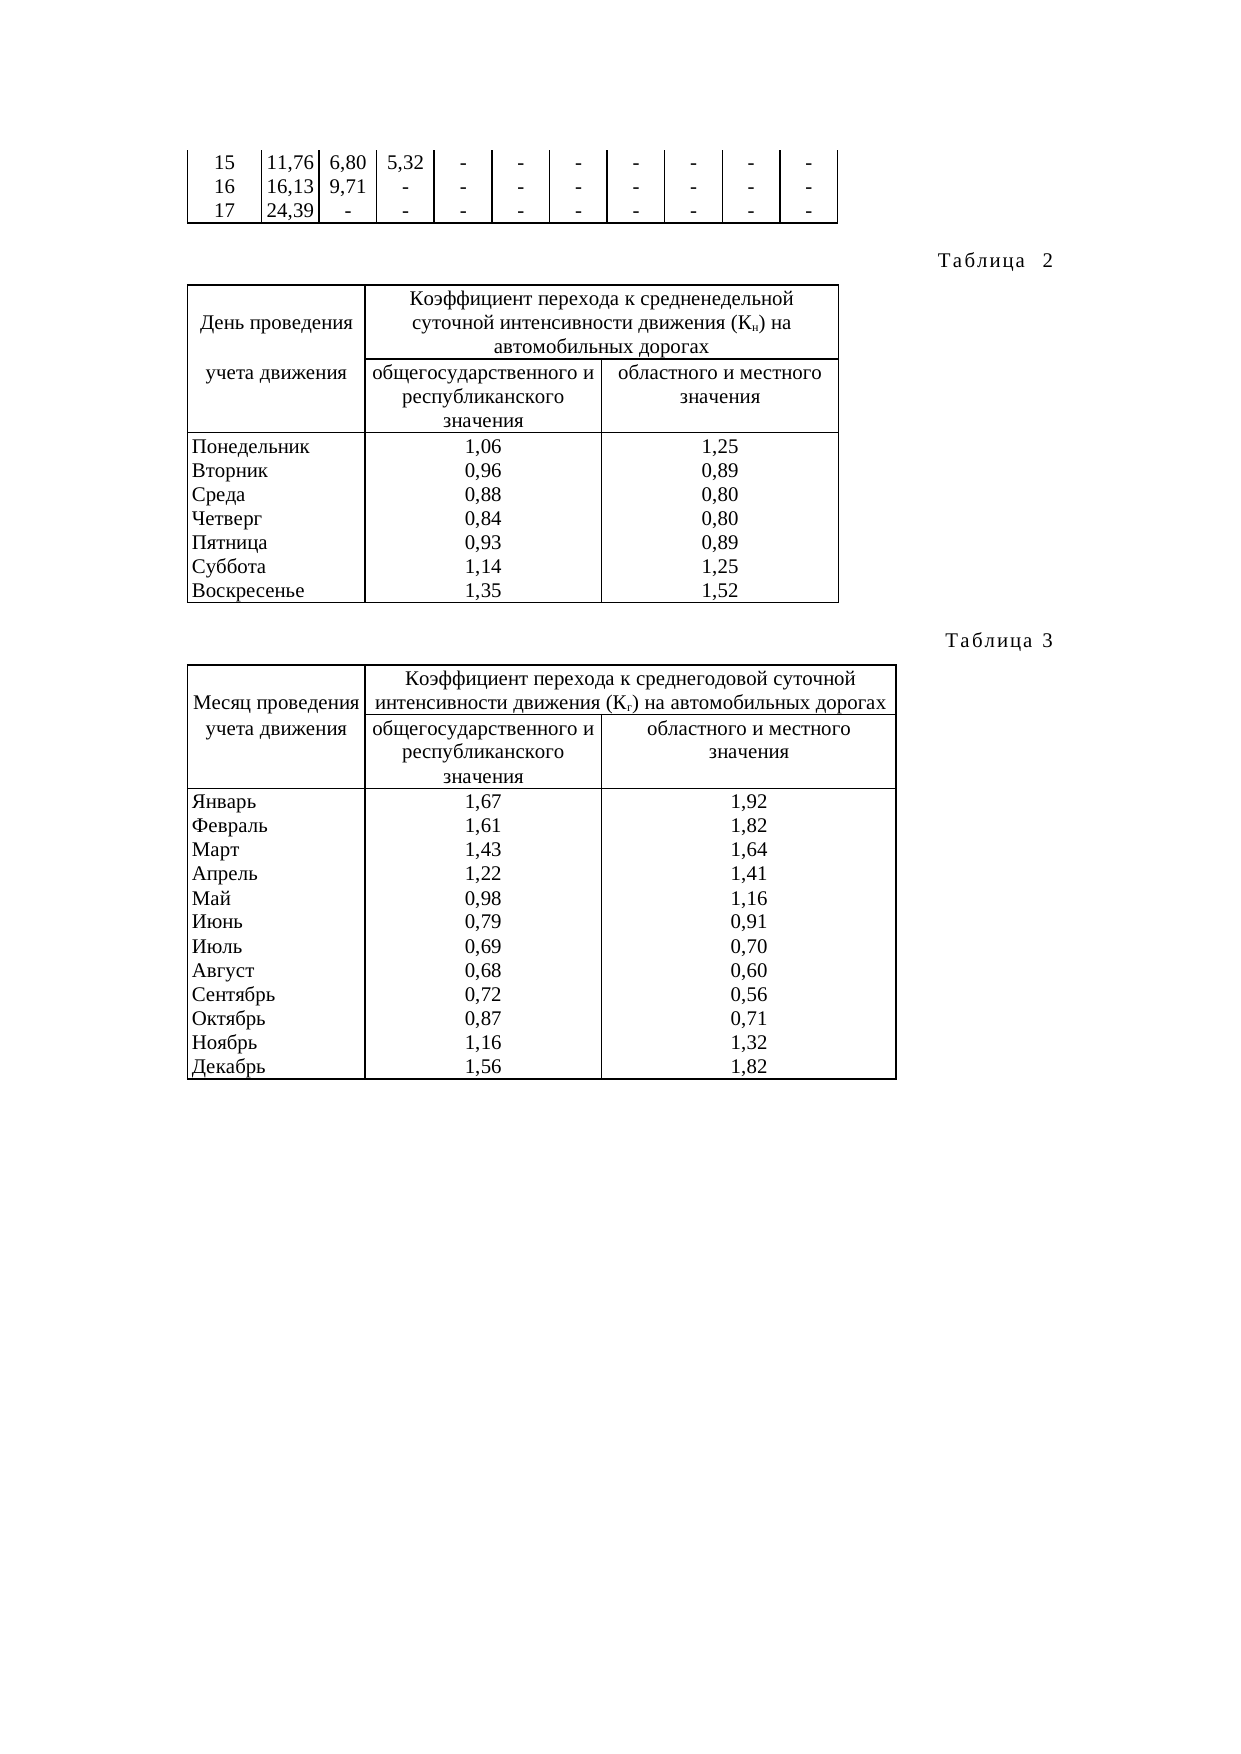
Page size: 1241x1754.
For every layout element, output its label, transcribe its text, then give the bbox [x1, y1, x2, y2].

table_cell 0,69 [366, 934, 601, 957]
table_cell Январь [188, 789, 364, 813]
table_cell - [781, 198, 837, 222]
table_cell Июль [188, 934, 364, 957]
table_cell Июнь [188, 909, 364, 933]
table_cell 1,67 [366, 789, 601, 813]
table_cell общегосударственного и республиканского значения [366, 715, 601, 787]
table_cell - [493, 150, 549, 174]
table_cell 1,82 [602, 1054, 895, 1078]
table_cell 1,52 [602, 578, 838, 602]
table_cell 1,16 [366, 1030, 601, 1054]
table_cell Ноябрь [188, 1030, 364, 1054]
table_cell 11,76 [262, 150, 318, 174]
table_cell 1,14 [366, 554, 601, 578]
table_cell Суббота [188, 554, 364, 578]
table_cell Апрель [188, 861, 364, 885]
table_cell - [723, 198, 779, 222]
table_header Коэффициент перехода к среднегодовой суточной интенсивности движения (Кг) на автомобильных дорогах [366, 666, 895, 714]
table_cell 0,88 [366, 482, 601, 506]
text Таблица 2 [187, 248, 1053, 272]
table_cell Февраль [188, 813, 364, 837]
table_cell 0,79 [366, 909, 601, 933]
table_cell 1,16 [602, 885, 895, 909]
table_cell - [723, 174, 779, 198]
table_cell Август [188, 958, 364, 982]
table_cell 1,32 [602, 1030, 895, 1054]
table_cell - [493, 198, 549, 222]
table_cell 9,71 [320, 174, 376, 198]
table_cell 17 [188, 198, 261, 222]
table_cell Сентябрь [188, 982, 364, 1006]
table_cell 1,43 [366, 837, 601, 861]
table_cell 0,56 [602, 982, 895, 1006]
table_cell 0,72 [366, 982, 601, 1006]
table_cell - [665, 174, 722, 198]
table_cell 0,80 [602, 482, 838, 506]
table_cell общегосударственного и республиканского значения [366, 360, 601, 432]
table_cell 0,68 [366, 958, 601, 982]
table_cell - [550, 198, 606, 222]
table_cell - [665, 150, 722, 174]
table_cell - [493, 174, 549, 198]
table_cell 16,13 [262, 174, 318, 198]
table_cell - [320, 198, 376, 222]
table_cell областного и местного значения [602, 715, 895, 787]
table_cell Понедельник [188, 433, 364, 457]
table_cell Четверг [188, 506, 364, 530]
table_cell учета движения [188, 714, 364, 787]
table_cell - [781, 174, 837, 198]
text Таблица 3 [187, 627, 1053, 652]
table_cell - [550, 174, 606, 198]
table_cell - [377, 174, 433, 198]
table_cell - [781, 150, 837, 174]
table_cell 0,98 [366, 885, 601, 909]
table_cell 1,25 [602, 554, 838, 578]
table_cell Воскресенье [188, 578, 364, 602]
table_cell Март [188, 837, 364, 861]
table_cell 1,35 [366, 578, 601, 602]
table_cell 0,84 [366, 506, 601, 530]
table_cell - [550, 150, 606, 174]
table_cell Октябрь [188, 1006, 364, 1030]
table_cell - [435, 198, 491, 222]
table_cell 1,25 [602, 433, 838, 457]
table_cell областного и местного значения [602, 360, 838, 432]
table_header Коэффициент перехода к средненедельной суточной интенсивности движения (Кн) на автомобильных дорогах [366, 286, 838, 358]
table_cell учета движения [188, 358, 364, 432]
table_cell 0,93 [366, 530, 601, 554]
table_header День проведения [188, 286, 364, 358]
table_cell - [435, 174, 491, 198]
table_cell 1,06 [366, 433, 601, 457]
table_cell 1,61 [366, 813, 601, 837]
table_cell 0,91 [602, 909, 895, 933]
table_cell 0,80 [602, 506, 838, 530]
table_cell - [608, 198, 664, 222]
table_header Месяц проведения [188, 666, 364, 714]
table_cell 1,41 [602, 861, 895, 885]
table_cell 0,96 [366, 458, 601, 482]
table_cell - [723, 150, 779, 174]
table_cell Пятница [188, 530, 364, 554]
table_cell - [608, 174, 664, 198]
table_cell - [377, 198, 433, 222]
table_cell 1,22 [366, 861, 601, 885]
table_cell 16 [188, 174, 261, 198]
table_cell Май [188, 885, 364, 909]
table_cell 0,89 [602, 530, 838, 554]
table_cell 0,70 [602, 934, 895, 957]
table_cell 1,92 [602, 789, 895, 813]
table_cell - [665, 198, 722, 222]
table_cell 5,32 [377, 150, 433, 174]
table_cell 15 [188, 150, 261, 174]
table_cell 1,82 [602, 813, 895, 837]
table_cell Декабрь [188, 1054, 364, 1078]
table_cell 1,56 [366, 1054, 601, 1078]
table_cell 0,60 [602, 958, 895, 982]
table_cell 0,71 [602, 1006, 895, 1030]
table_cell 0,89 [602, 458, 838, 482]
table_cell Среда [188, 482, 364, 506]
table_cell 1,64 [602, 837, 895, 861]
table_cell 0,87 [366, 1006, 601, 1030]
table_cell - [435, 150, 491, 174]
table_cell 6,80 [320, 150, 376, 174]
table_cell - [608, 150, 664, 174]
table_cell 24,39 [262, 198, 318, 222]
table_cell Вторник [188, 458, 364, 482]
